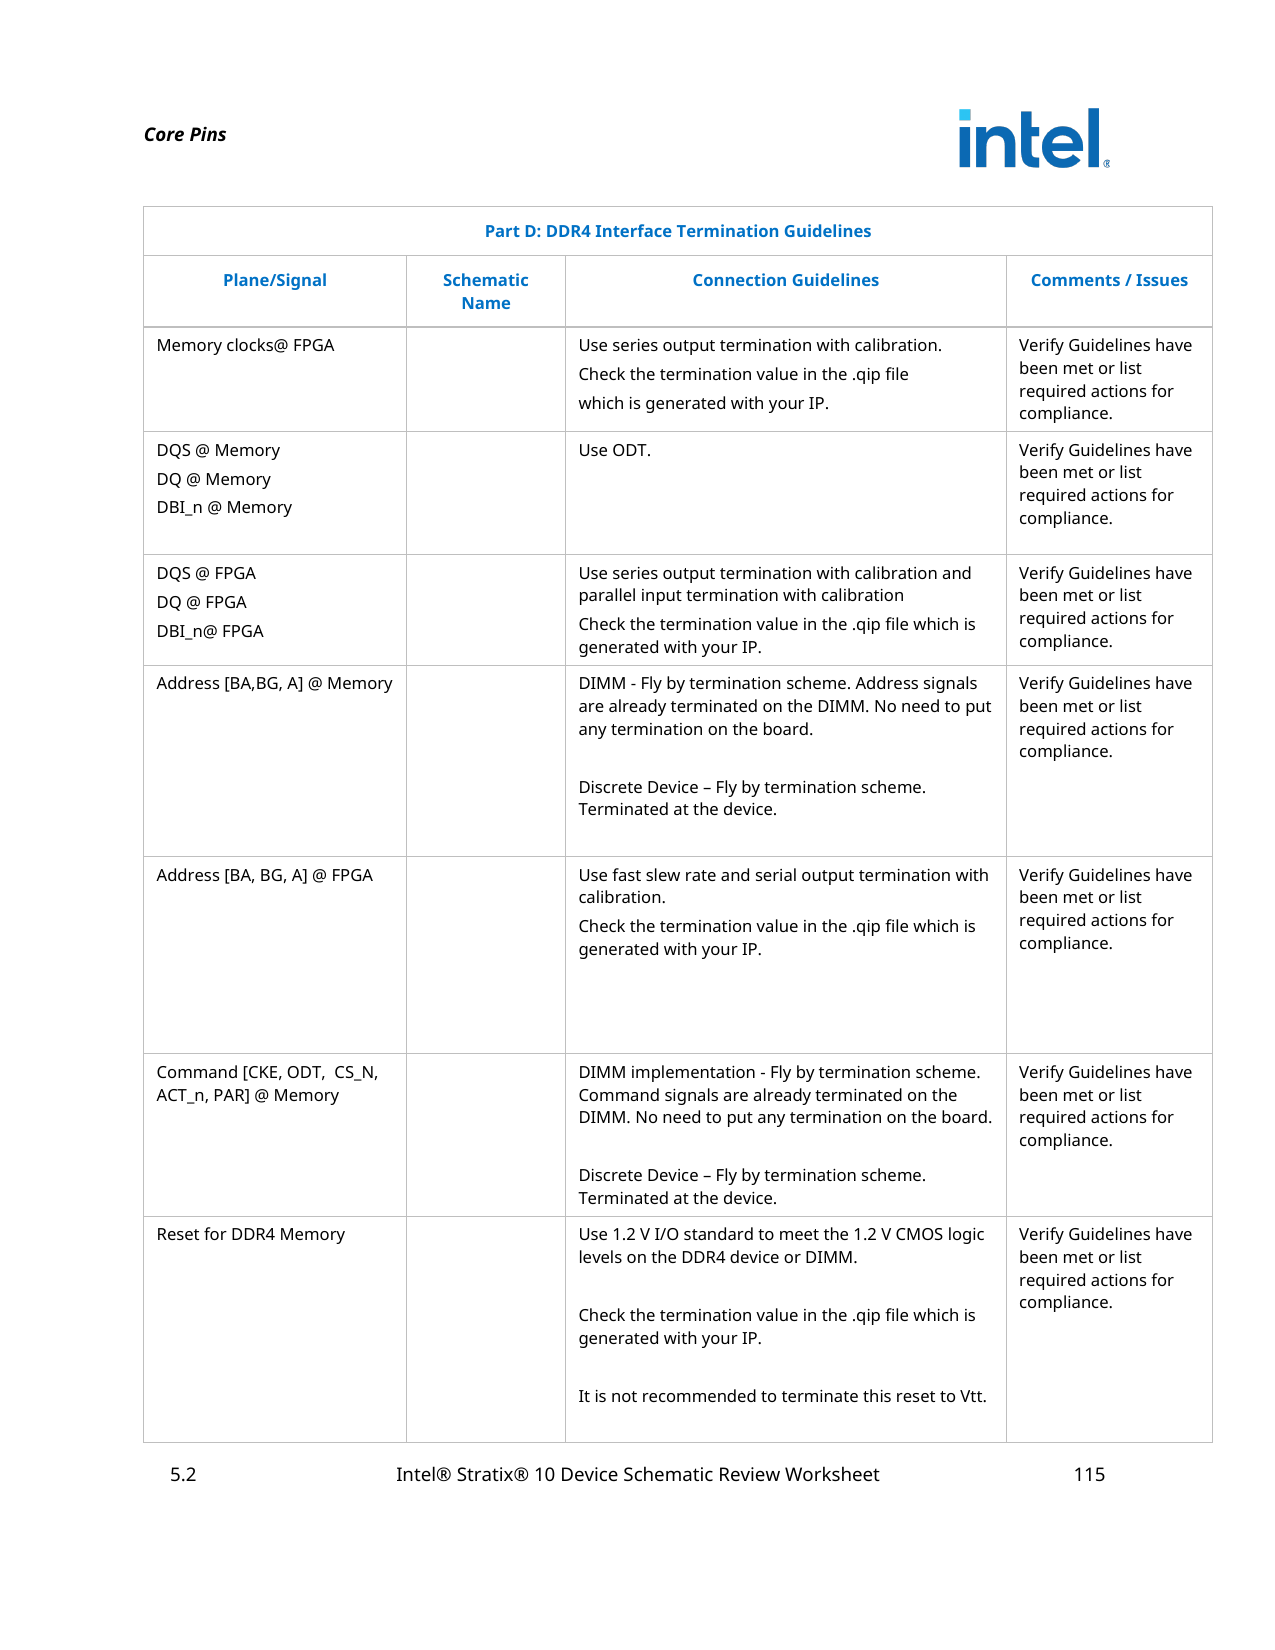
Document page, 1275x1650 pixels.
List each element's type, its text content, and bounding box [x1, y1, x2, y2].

table_cell Use series output termination with calibration and parallel input termination with calibration Check the termination value in the .qip file which is generated with your IP. [566, 555, 1006, 664]
table_cell Use 1.2 V I/O standard to meet the 1.2 V CMOS logic levels on the DDR4 device or DIMM. Check the termination value in the .qip file which is generated with your IP. It is not recommended to terminate this reset to Vtt. [566, 1217, 1006, 1442]
table_cell Verify Guidelines have been met or list required actions for compliance. [1007, 857, 1212, 1053]
table_cell DQS @ FPGA DQ @ FPGA DBI_n@ FPGA [144, 555, 406, 664]
table_cell Verify Guidelines have been met or list required actions for compliance. [1007, 1217, 1212, 1442]
table_cell Use series output termination with calibration. Check the termination value in the .qip file which is generated with your IP. [566, 328, 1006, 431]
table_cell Use fast slew rate and serial output termination with calibration. Check the termination value in the .qip file which is generated with your IP. [566, 857, 1006, 1053]
table_cell Verify Guidelines have been met or list required actions for compliance. [1007, 432, 1212, 554]
table_cell Address [BA, BG, A] @ FPGA [144, 857, 406, 1053]
table_cell Plane/Signal [144, 256, 406, 326]
table_cell Verify Guidelines have been met or list required actions for compliance. [1007, 328, 1212, 431]
table_cell [407, 555, 565, 664]
table_cell Address [BA,BG, A] @ Memory [144, 666, 406, 856]
table_cell Verify Guidelines have been met or list required actions for compliance. [1007, 1054, 1212, 1216]
table_cell Command [CKE, ODT, CS_N, ACT_n, PAR] @ Memory [144, 1054, 406, 1216]
table_cell Schematic Name [407, 256, 565, 326]
table_cell DIMM implementation - Fly by termination scheme. Command signals are already terminated on the DIMM. No need to put any termination on the board. Discrete Device – Fly by termination scheme. Terminated at the device. [566, 1054, 1006, 1216]
table_header Part D: DDR4 Interface Termination Guidelines [144, 207, 1212, 255]
table_cell [407, 432, 565, 554]
table_cell Verify Guidelines have been met or list required actions for compliance. [1007, 555, 1212, 664]
table_cell [407, 857, 565, 1053]
table_cell Verify Guidelines have been met or list required actions for compliance. [1007, 666, 1212, 856]
table_cell Connection Guidelines [566, 256, 1006, 326]
picture [959, 108, 1110, 168]
table_cell Memory clocks@ FPGA [144, 328, 406, 431]
table_cell Reset for DDR4 Memory [144, 1217, 406, 1442]
table_cell [407, 666, 565, 856]
table_cell [407, 1054, 565, 1216]
table_cell Use ODT. [566, 432, 1006, 554]
table_cell DIMM - Fly by termination scheme. Address signals are already terminated on the DIMM. No need to put any termination on the board. Discrete Device – Fly by termination scheme. Terminated at the device. [566, 666, 1006, 856]
table_cell [407, 1217, 565, 1442]
table_cell [407, 328, 565, 431]
table_cell DQS @ Memory DQ @ Memory DBI_n @ Memory [144, 432, 406, 554]
table_cell Comments / Issues [1007, 256, 1212, 326]
